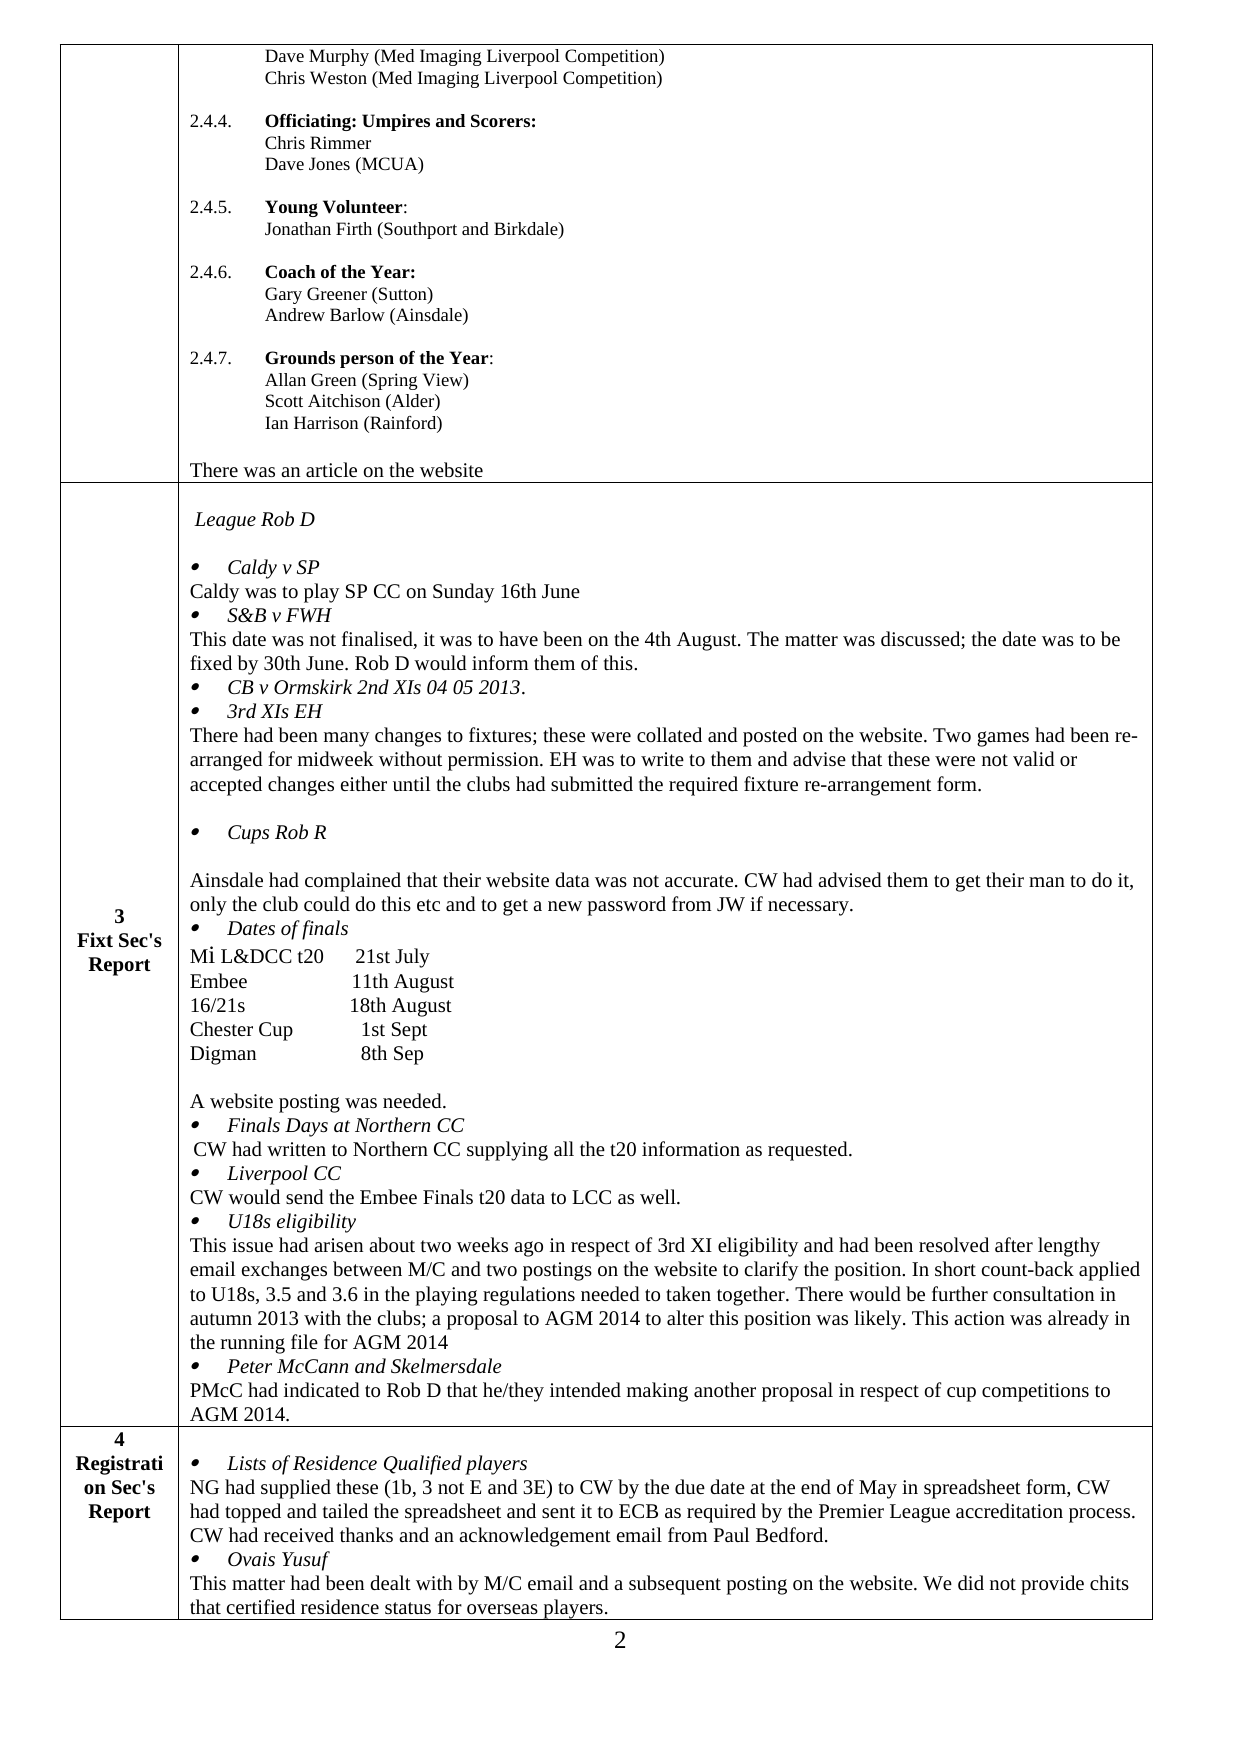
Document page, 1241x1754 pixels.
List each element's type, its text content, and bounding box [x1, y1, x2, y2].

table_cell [61, 1427, 178, 1619]
table_cell 3 Fixt Sec's Report [61, 483, 178, 1426]
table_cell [179, 45, 1152, 482]
table_cell League Rob D Caldy v SP Caldy was to play SP CC on Sunday 16th June S&B v FWH This date was not finalised, it was to have been on the 4th August. The matter was discussed; the date was to be fixed by 30th June. Rob D would inform them of this. CB v Ormskirk 2nd XIs 04 05 2013. 3rd XIs EH There had been many changes to fixtures; these were collated and posted on the website. Two games had been re-arranged for midweek without permission. EH was to write to them and advise that these were not valid or accepted changes either until the clubs had submitted the required fixture re-arrangement form. Cups Rob R Ainsdale had complained that their website data was not accurate. CW had advised them to get their man to do it, only the club could do this etc and to get a new password from JW if necessary. Dates of finals Mi L&DCC t20 21st July Embee 11th August 16/21s 18th August Chester Cup 1st Sept Digman 8th Sep A website posting was needed. Finals Days at Northern CC CW had written to Northern CC supplying all the t20 information as requested. Liverpool CC CW would send the Embee Finals t20 data to LCC as well. U18s eligibility This issue had arisen about two weeks ago in respect of 3rd XI eligibility and had been resolved after lengthy email exchanges between M/C and two postings on the website to clarify the position. In short count-back applied to U18s, 3.5 and 3.6 in the playing regulations needed to taken together. There would be further consultation in autumn 2013 with the clubs; a proposal to AGM 2014 to alter this position was likely. This action was already in the running file for AGM 2014 Peter McCann and Skelmersdale PMcC had indicated to Rob D that he/they intended making another proposal in respect of cup competitions to AGM 2014. [179, 483, 1152, 1426]
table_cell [179, 1427, 1152, 1619]
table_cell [61, 45, 178, 482]
